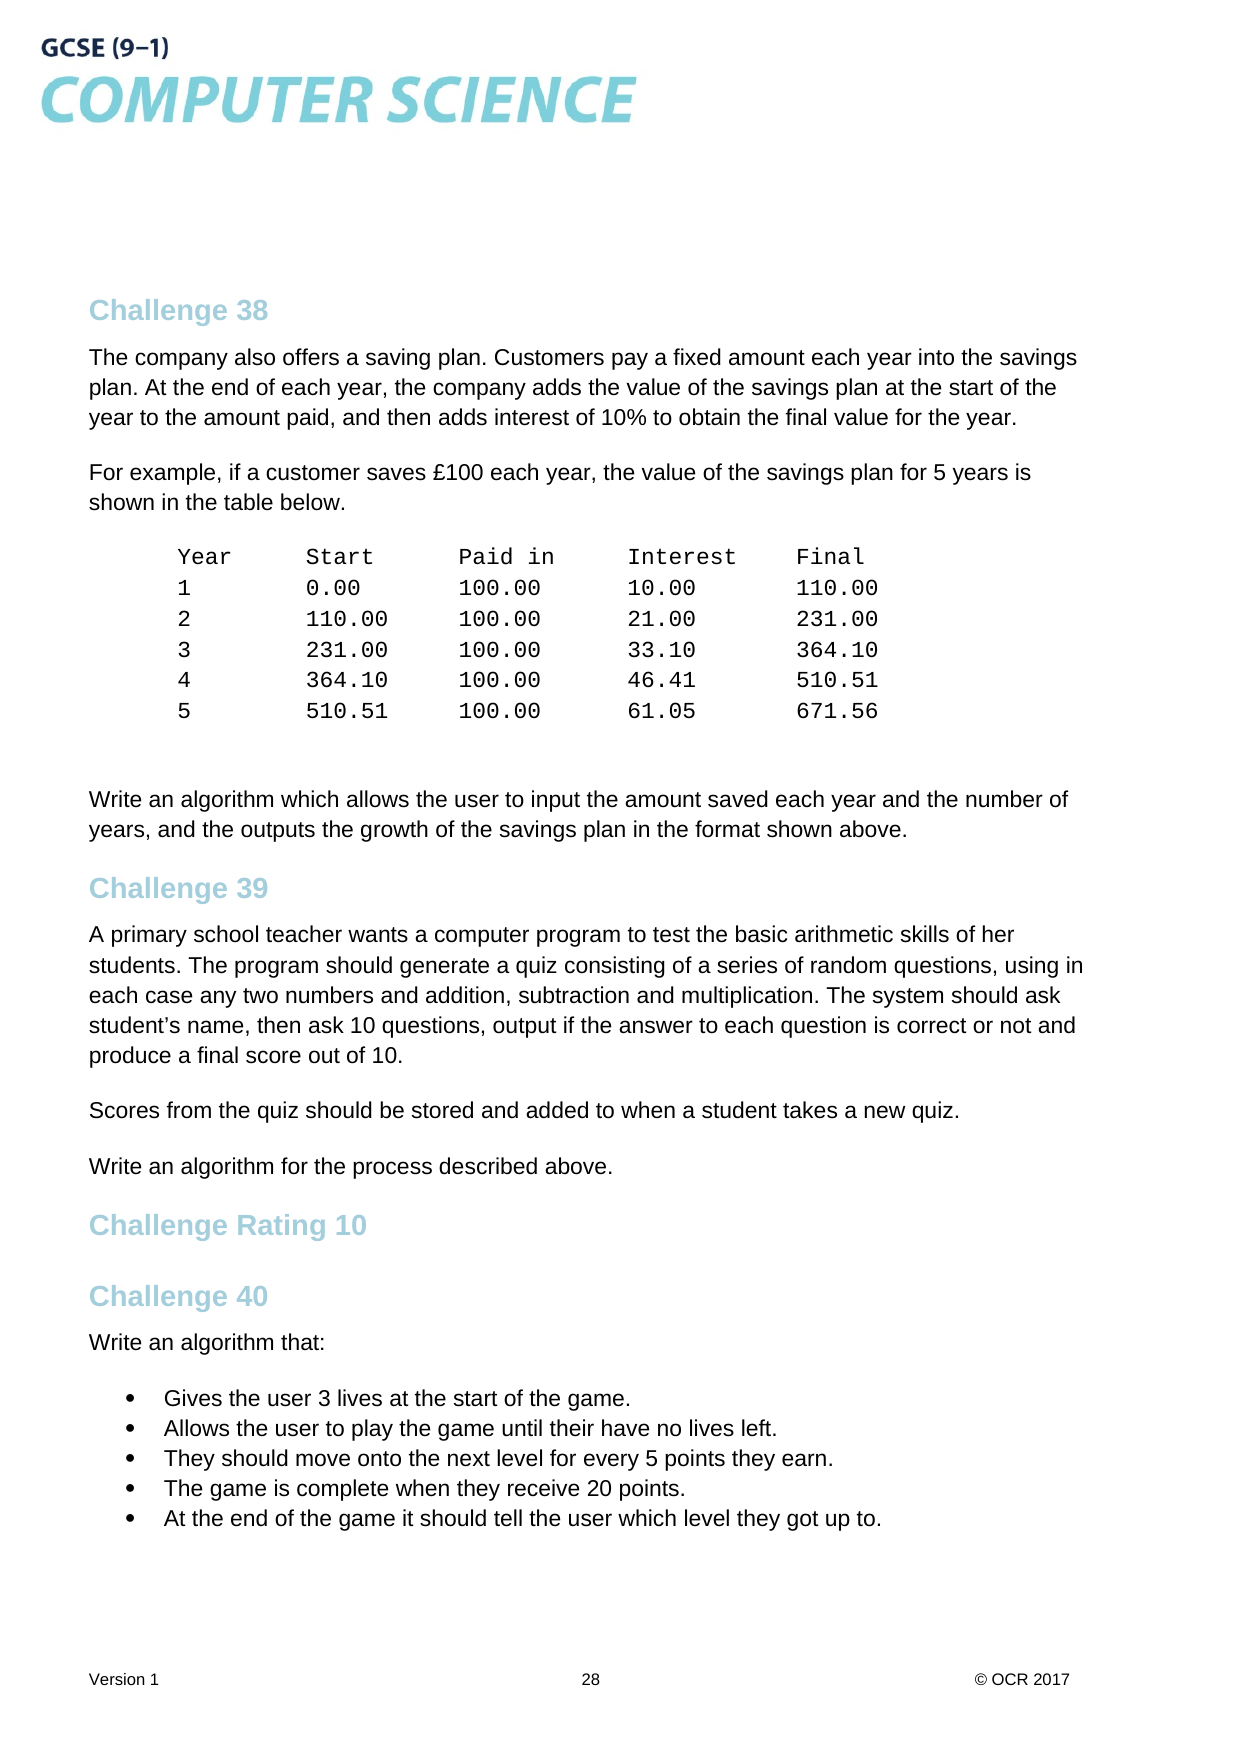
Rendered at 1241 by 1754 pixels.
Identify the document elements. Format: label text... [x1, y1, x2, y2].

list They should move onto the next level for every 5 points they earn. [126, 1445, 1092, 1471]
table_cell 100.00 [448, 576, 615, 606]
subtitle Challenge 39 [89, 871, 1092, 905]
table_cell 510.51 [295, 700, 447, 729]
table_cell 2 [166, 607, 294, 637]
table_cell 0.00 [295, 576, 447, 606]
subtitle Challenge 40 [89, 1279, 1092, 1313]
table_cell 61.05 [616, 700, 784, 729]
table_cell 510.51 [785, 669, 972, 699]
table_cell 231.00 [295, 638, 447, 668]
table_cell 110.00 [295, 607, 447, 637]
table_cell 100.00 [448, 700, 615, 729]
table_cell 5 [166, 700, 294, 729]
list Allows the user to play the game until their have no lives left. [126, 1415, 1092, 1441]
picture [0, 0, 1236, 175]
table_header Paid in [448, 546, 615, 575]
table_header Final [785, 546, 972, 575]
table_cell 100.00 [448, 638, 615, 668]
list At the end of the game it should tell the user which level they got up to. [126, 1505, 1092, 1532]
table_cell 3 [166, 638, 294, 668]
text Write an algorithm that: [89, 1329, 1092, 1356]
text A primary school teacher wants a computer program to test the basic arithmetic skills of her students. The program should generate a quiz consisting of a series of random questions, using in each case any two numbers and addition, subtraction and multiplication. The system should ask student’s name, then ask 10 questions, output if the answer to each question is correct or not and produce a final score out of 10. [89, 921, 1092, 1069]
table_header Interest [616, 546, 784, 575]
table_cell 100.00 [448, 607, 615, 637]
table_cell 231.00 [785, 607, 972, 637]
subtitle Challenge Rating 10 [89, 1208, 1092, 1241]
table_cell 21.00 [616, 607, 784, 637]
table_cell 10.00 [616, 576, 784, 606]
text Scores from the quiz should be stored and added to when a student takes a new quiz. [89, 1097, 1092, 1124]
list Gives the user 3 lives at the start of the game. [126, 1384, 1092, 1411]
table_cell 46.41 [616, 669, 784, 699]
table_cell 364.10 [295, 669, 447, 699]
text The company also offers a saving plan. Customers pay a fixed amount each year into the savings plan. At the end of each year, the company adds the value of the savings plan at the start of the year to the amount paid, and then adds interest of 10% to obtain the final value for the year. [89, 343, 1092, 430]
table_header Year [166, 546, 294, 575]
subtitle Challenge 38 [89, 293, 1092, 327]
table_cell 100.00 [448, 669, 615, 699]
list The game is complete when they receive 20 points. [126, 1475, 1092, 1502]
table_cell 364.10 [785, 638, 972, 668]
table_cell 33.10 [616, 638, 784, 668]
table_header Start [295, 546, 447, 575]
text Write an algorithm for the process described above. [89, 1153, 1092, 1179]
table_cell 110.00 [785, 576, 972, 606]
text Write an algorithm which allows the user to input the amount saved each year and the number of years, and the outputs the growth of the savings plan in the format shown above. [89, 786, 1092, 842]
table_cell 1 [166, 576, 294, 606]
text For example, if a customer saves £100 each year, the value of the savings plan for 5 years is shown in the table below. [89, 459, 1092, 516]
table_cell 671.56 [785, 700, 972, 729]
table_cell 4 [166, 669, 294, 699]
